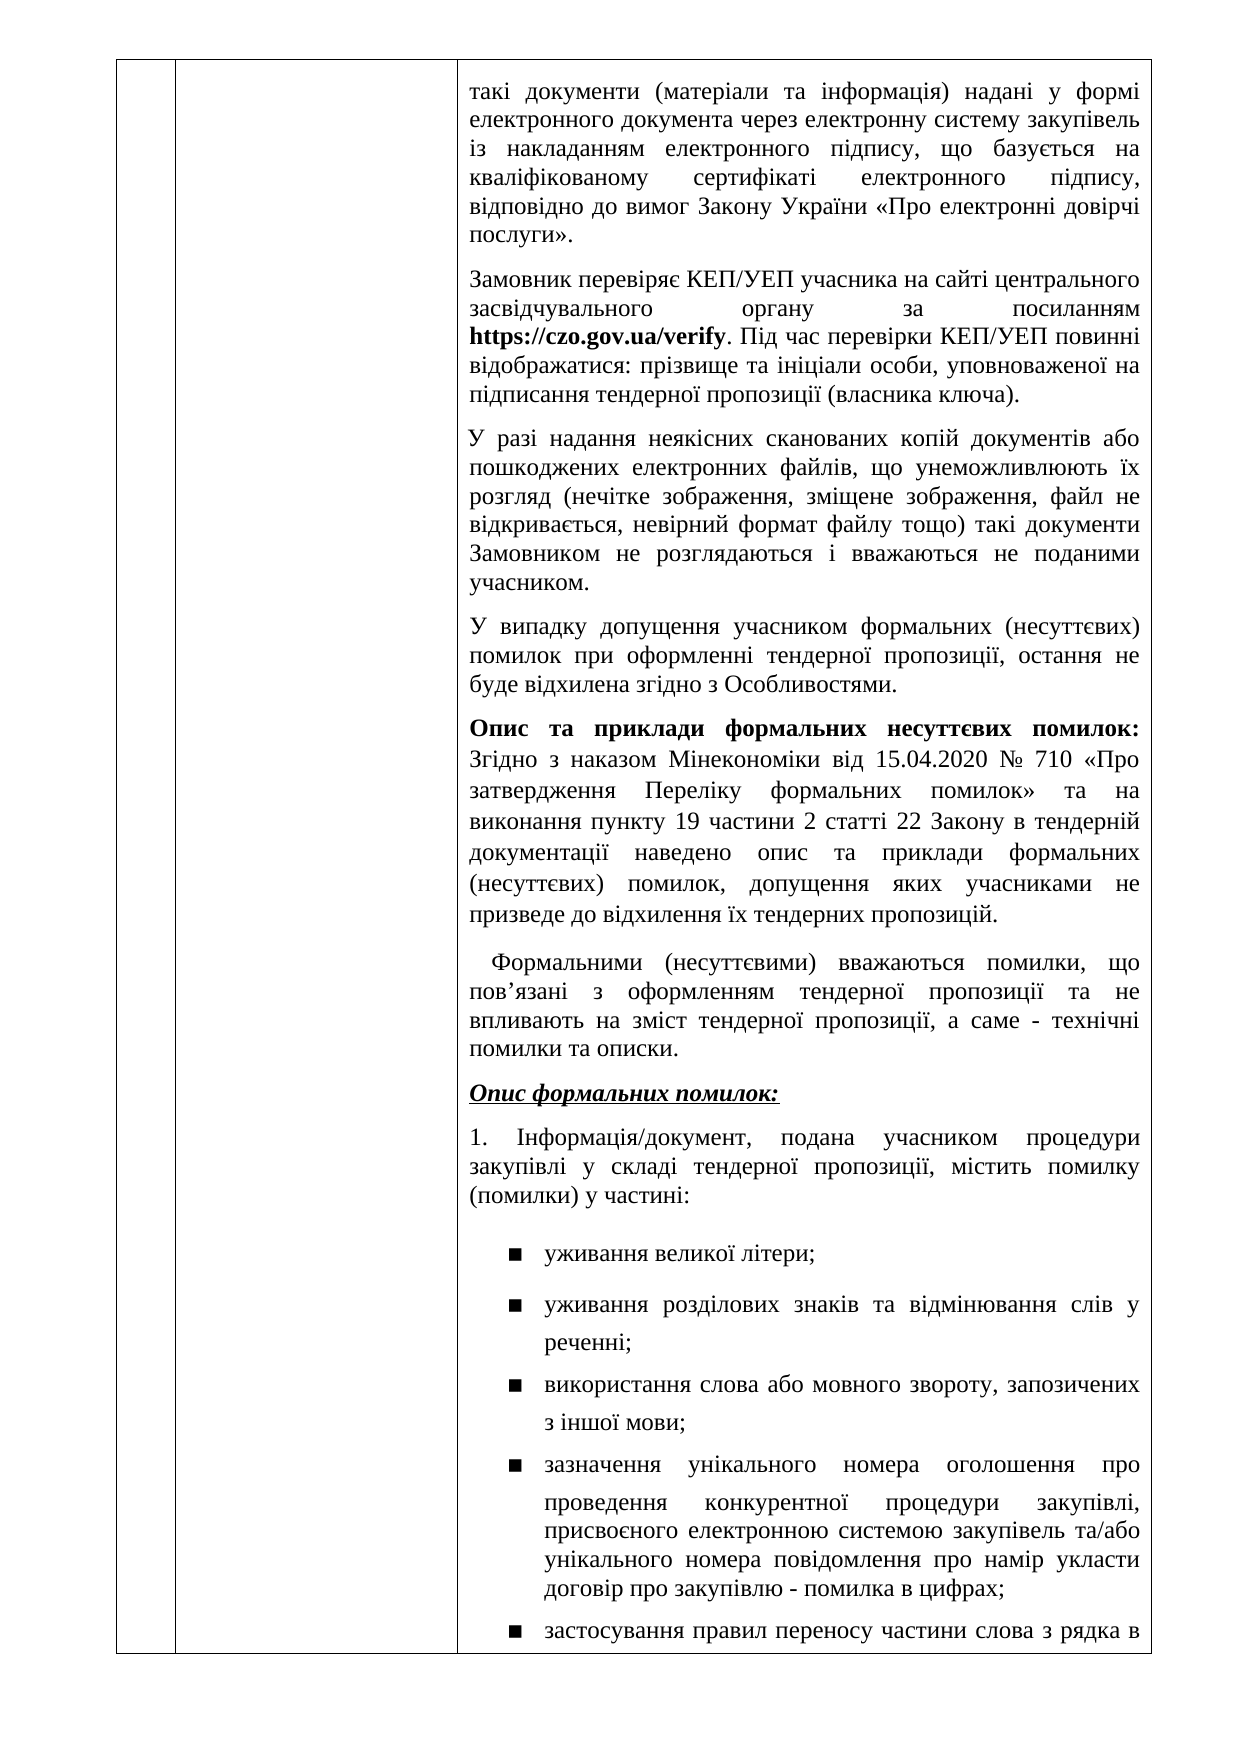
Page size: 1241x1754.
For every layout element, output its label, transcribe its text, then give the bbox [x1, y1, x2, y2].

table_cell 1 [117, 60, 175, 1653]
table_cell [458, 60, 1151, 1653]
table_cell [176, 60, 457, 1653]
